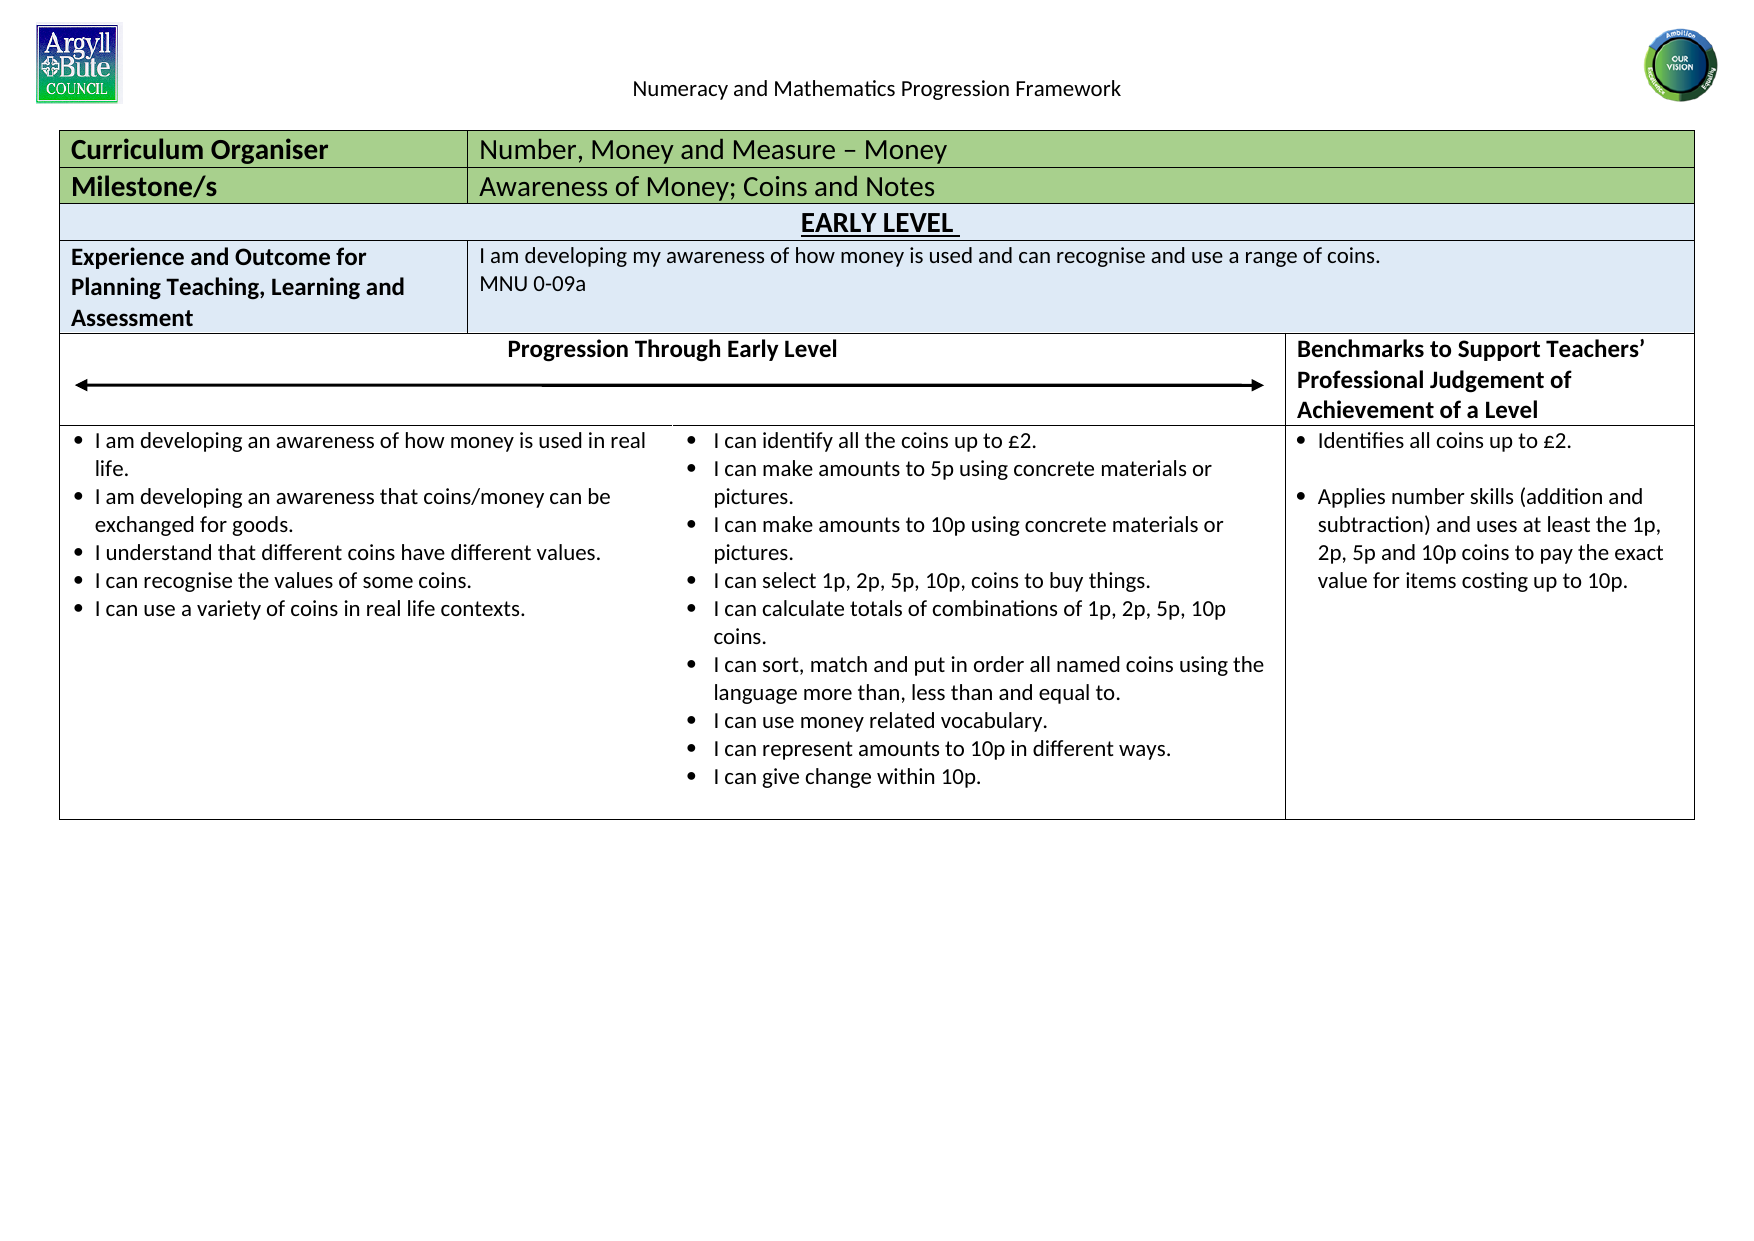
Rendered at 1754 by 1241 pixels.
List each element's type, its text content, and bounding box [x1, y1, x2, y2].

table_cell Awareness of Money; Coins and Notes [468, 168, 1694, 203]
table_header Curriculum Organiser [60, 131, 467, 167]
table_cell EARLY LEVEL [60, 204, 1694, 240]
table_cell Experience and Outcome for Planning Teaching, Learning and Assessment [60, 241, 467, 332]
table_header Number, Money and Measure – Money [468, 131, 1694, 167]
table_cell Benchmarks to Support Teachers’ Professional Judgement of Achievement of a Level [1286, 334, 1694, 425]
table_cell Progression Through Early Level [60, 334, 1285, 425]
table_cell I can identify all the coins up to £2. I can make amounts to 5p using concrete materials or pictures. I can make amounts to 10p using concrete materials or pictures. I can select 1p, 2p, 5p, 10p, coins to buy things. I can calculate totals of combinations of 1p, 2p, 5p, 10p coins. I can sort, match and put in order all named coins using the language more than, less than and equal to. I can use money related vocabulary. I can represent amounts to 10p in different ways. I can give change within 10p. [673, 426, 1285, 818]
table_cell I am developing my awareness of how money is used and can recognise and use a range of coins. MNU 0-09a [468, 241, 1694, 332]
picture [1634, 24, 1727, 106]
table_cell Identifies all coins up to £2. Applies number skills (addition and subtraction) and uses at least the 1p, 2p, 5p and 10p coins to pay the exact value for items costing up to 10p. [1286, 426, 1694, 818]
table_cell I am developing an awareness of how money is used in real life. I am developing an awareness that coins/money can be exchanged for goods. I understand that different coins have different values. I can recognise the values of some coins. I can use a variety of coins in real life contexts. [60, 426, 672, 818]
table_cell Milestone/s [60, 168, 467, 203]
